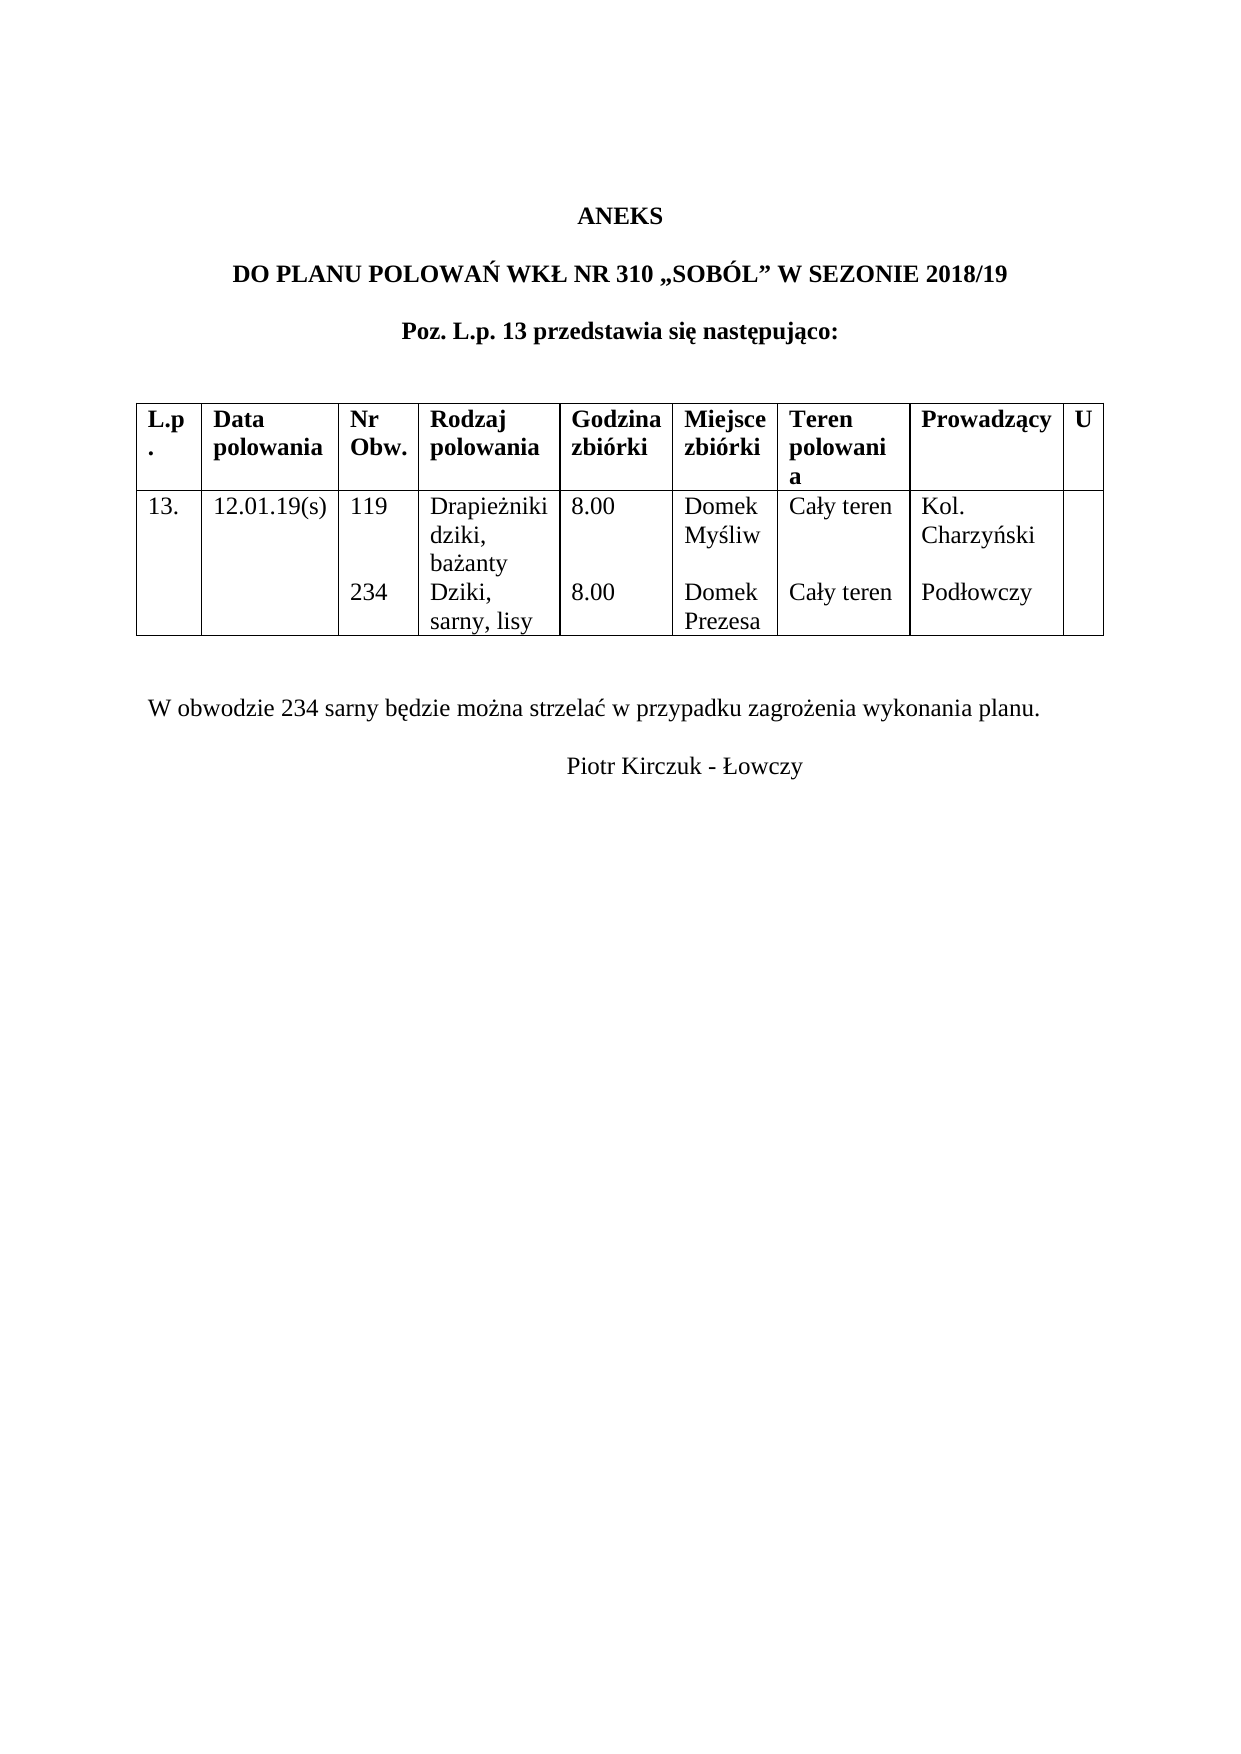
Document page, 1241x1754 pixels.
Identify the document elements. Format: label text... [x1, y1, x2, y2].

table_cell Kol. Charzyński Podłowczy [911, 491, 1063, 635]
text W obwodzie 234 sarny będzie można strzelać w przypadku zagrożenia wykonania planu. [148, 693, 1093, 722]
table_cell Drapieżniki dziki, bażanty Dziki, sarny, lisy [419, 491, 559, 635]
text Piotr Kirczuk - Łowczy [148, 751, 1093, 779]
table_cell 13. [137, 491, 201, 635]
text DO PLANU POLOWAŃ WKŁ NR 310 „SOBÓL” W SEZONIE 2018/19 [148, 259, 1093, 288]
table_header U [1064, 404, 1103, 490]
table_cell 12.01.19(s) [202, 491, 338, 635]
table_header Miejsce zbiórki [673, 404, 777, 490]
table_cell 8.00 8.00 [561, 491, 672, 635]
table_header Prowadzący [911, 404, 1063, 490]
table_header Data polowania [202, 404, 338, 490]
text Poz. L.p. 13 przedstawia się następująco: [148, 316, 1093, 345]
table_header Rodzaj polowania [419, 404, 559, 490]
table_header Teren polowania [778, 404, 909, 490]
table_header Nr Obw. [339, 404, 418, 490]
table_cell [1064, 491, 1103, 635]
table_cell Domek Myśliw Domek Prezesa [673, 491, 777, 635]
table_header Godzina zbiórki [561, 404, 672, 490]
table_header L.p. [137, 404, 201, 490]
table_cell 119 234 [339, 491, 418, 635]
table_cell Cały teren Cały teren [778, 491, 909, 635]
text ANEKS [148, 201, 1093, 230]
